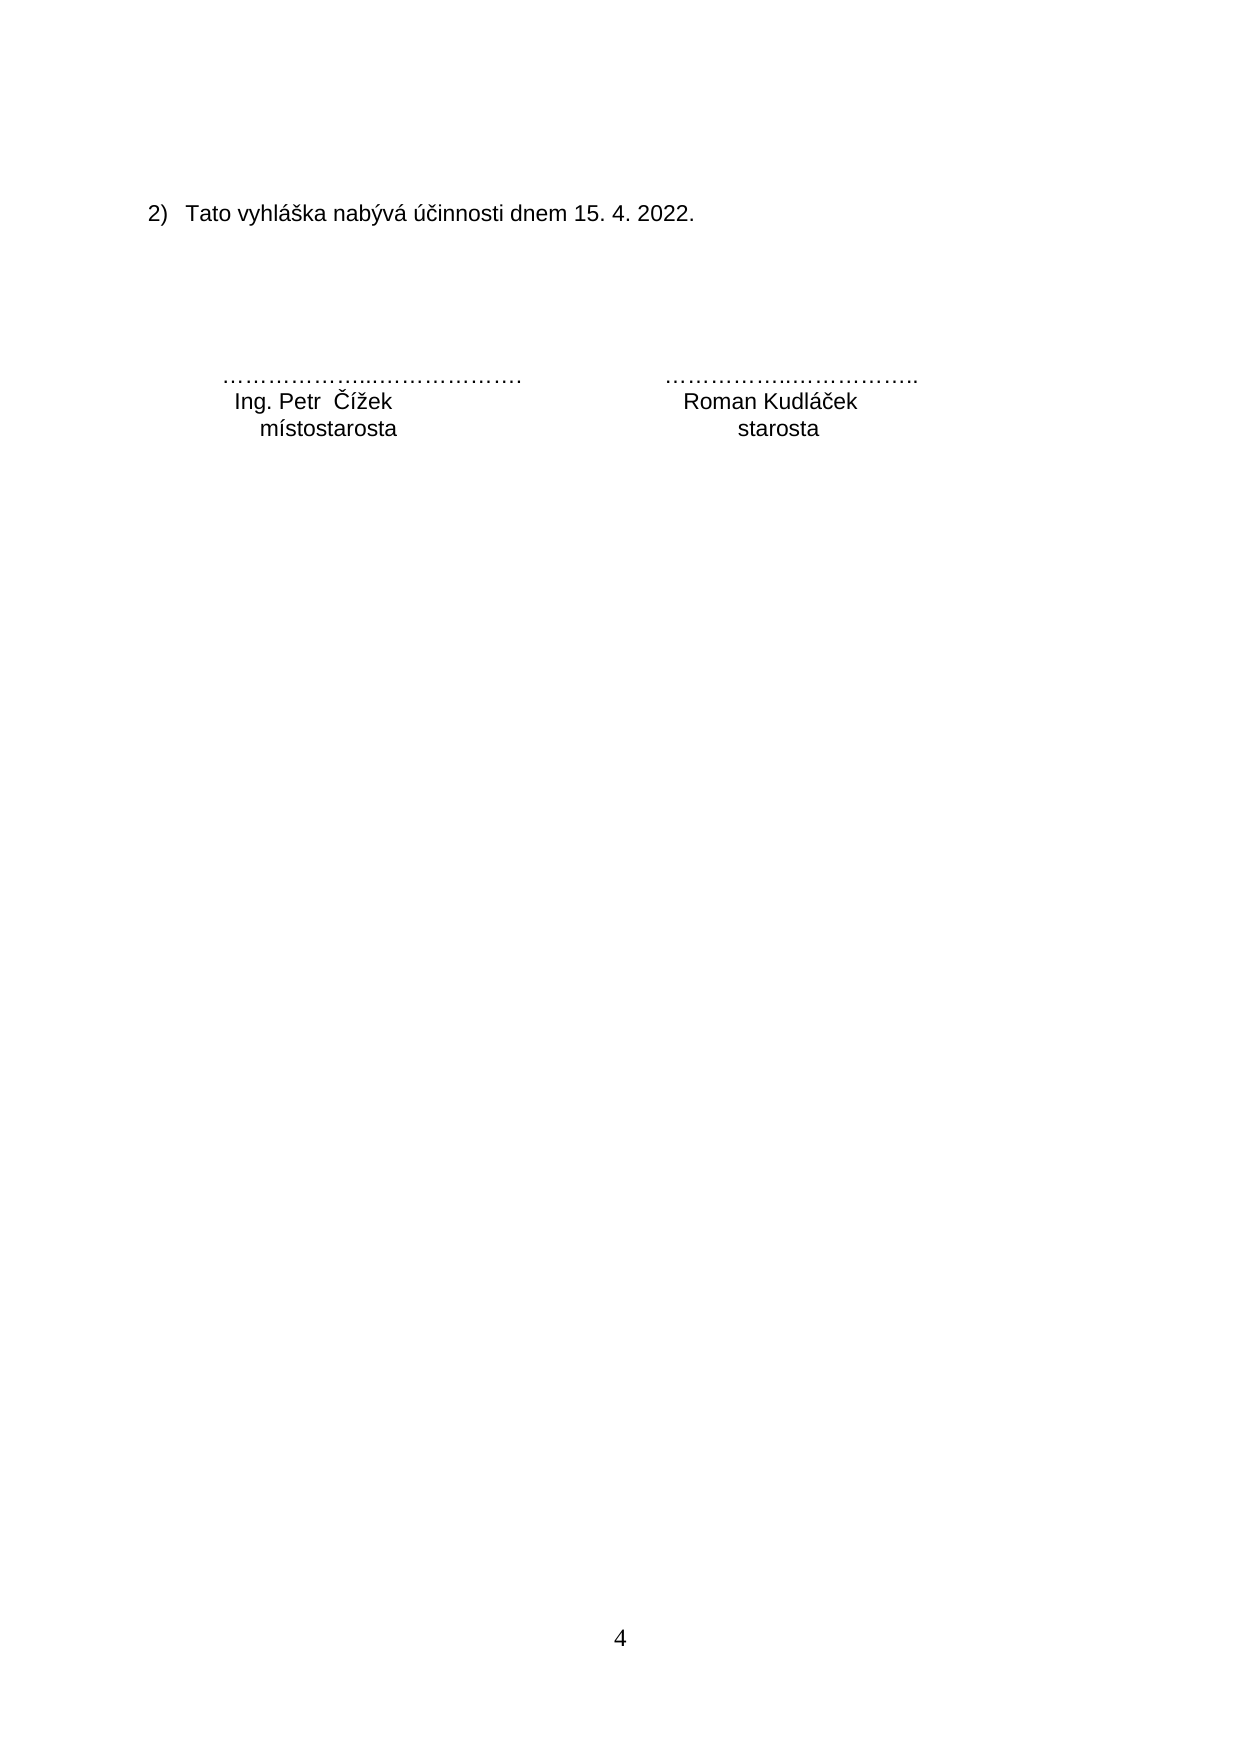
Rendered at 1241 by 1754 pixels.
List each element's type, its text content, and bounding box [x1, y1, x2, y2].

text Ing. Petr Čížek Roman Kudláček [148, 388, 1093, 414]
text ………………...………………. ……………..…………….. [221, 362, 1093, 388]
text místostarosta starosta [221, 414, 1093, 441]
list Tato vyhláška nabývá účinnosti dnem 15. 4. 2022. [148, 200, 1093, 227]
